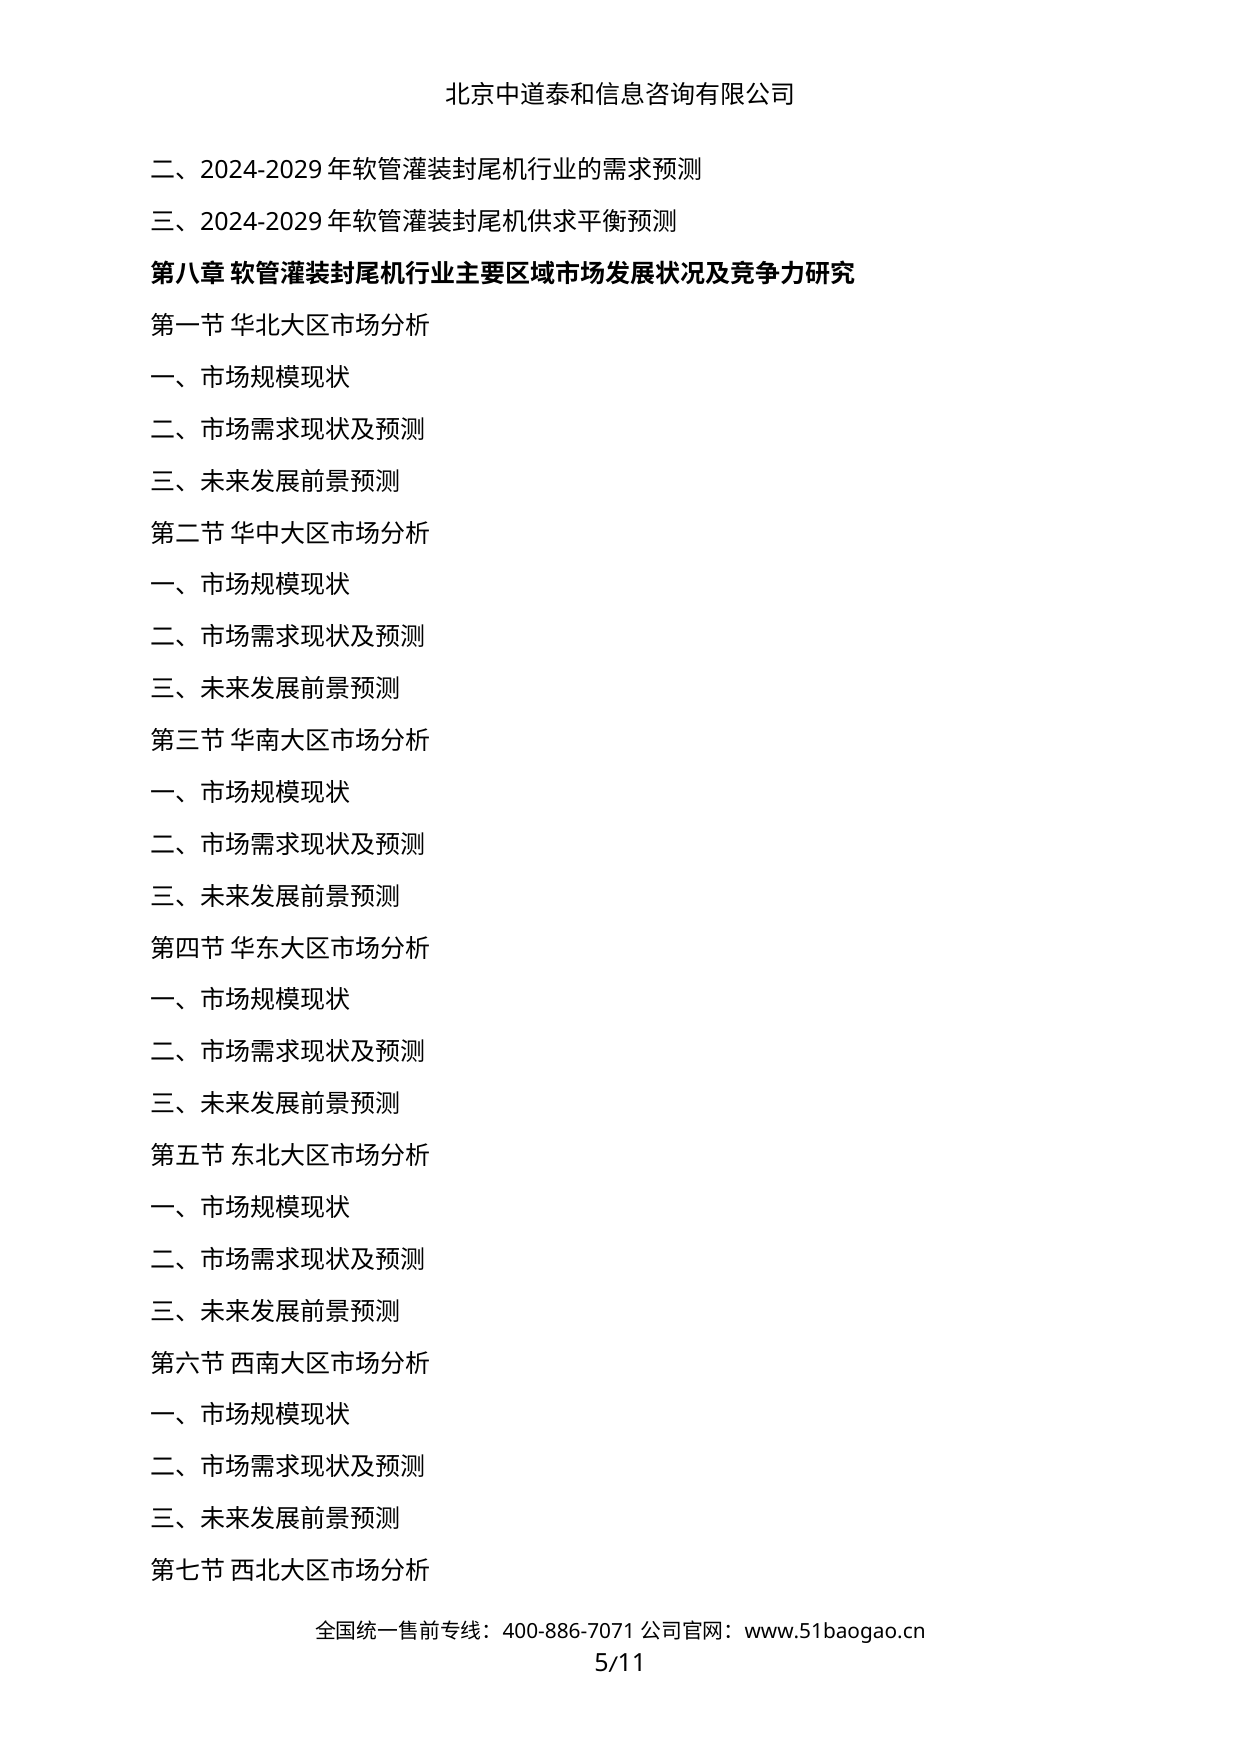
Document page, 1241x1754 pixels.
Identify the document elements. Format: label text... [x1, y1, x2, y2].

text 一、市场规模现状 [150, 1187, 1090, 1224]
text 三、未来发展前景预测 [150, 1499, 1090, 1535]
text 三、未来发展前景预测 [150, 1084, 1090, 1120]
text 第三节 华南大区市场分析 [150, 721, 1090, 757]
text 一、市场规模现状 [150, 357, 1090, 394]
text 三、未来发展前景预测 [150, 461, 1090, 497]
text 三、未来发展前景预测 [150, 669, 1090, 705]
text 二、市场需求现状及预测 [150, 824, 1090, 861]
text 二、2024-2029年软管灌装封尾机行业的需求预测 [150, 150, 1090, 186]
text 第六节 西南大区市场分析 [150, 1343, 1090, 1379]
text 二、市场需求现状及预测 [150, 1032, 1090, 1068]
text 一、市场规模现状 [150, 772, 1090, 809]
text 第一节 华北大区市场分析 [150, 306, 1090, 342]
text 二、市场需求现状及预测 [150, 1447, 1090, 1483]
text 第五节 东北大区市场分析 [150, 1136, 1090, 1172]
text 二、市场需求现状及预测 [150, 409, 1090, 446]
text 二、市场需求现状及预测 [150, 1239, 1090, 1276]
text 二、市场需求现状及预测 [150, 617, 1090, 653]
text 一、市场规模现状 [150, 1395, 1090, 1431]
text 第八章 软管灌装封尾机行业主要区域市场发展状况及竞争力研究 [150, 254, 1090, 290]
text 三、2024-2029年软管灌装封尾机供求平衡预测 [150, 202, 1090, 238]
text 一、市场规模现状 [150, 565, 1090, 601]
text 第二节 华中大区市场分析 [150, 513, 1090, 549]
text 第四节 华东大区市场分析 [150, 928, 1090, 964]
text 三、未来发展前景预测 [150, 876, 1090, 912]
text 一、市场规模现状 [150, 980, 1090, 1016]
text 第七节 西北大区市场分析 [150, 1551, 1090, 1587]
text 三、未来发展前景预测 [150, 1291, 1090, 1327]
